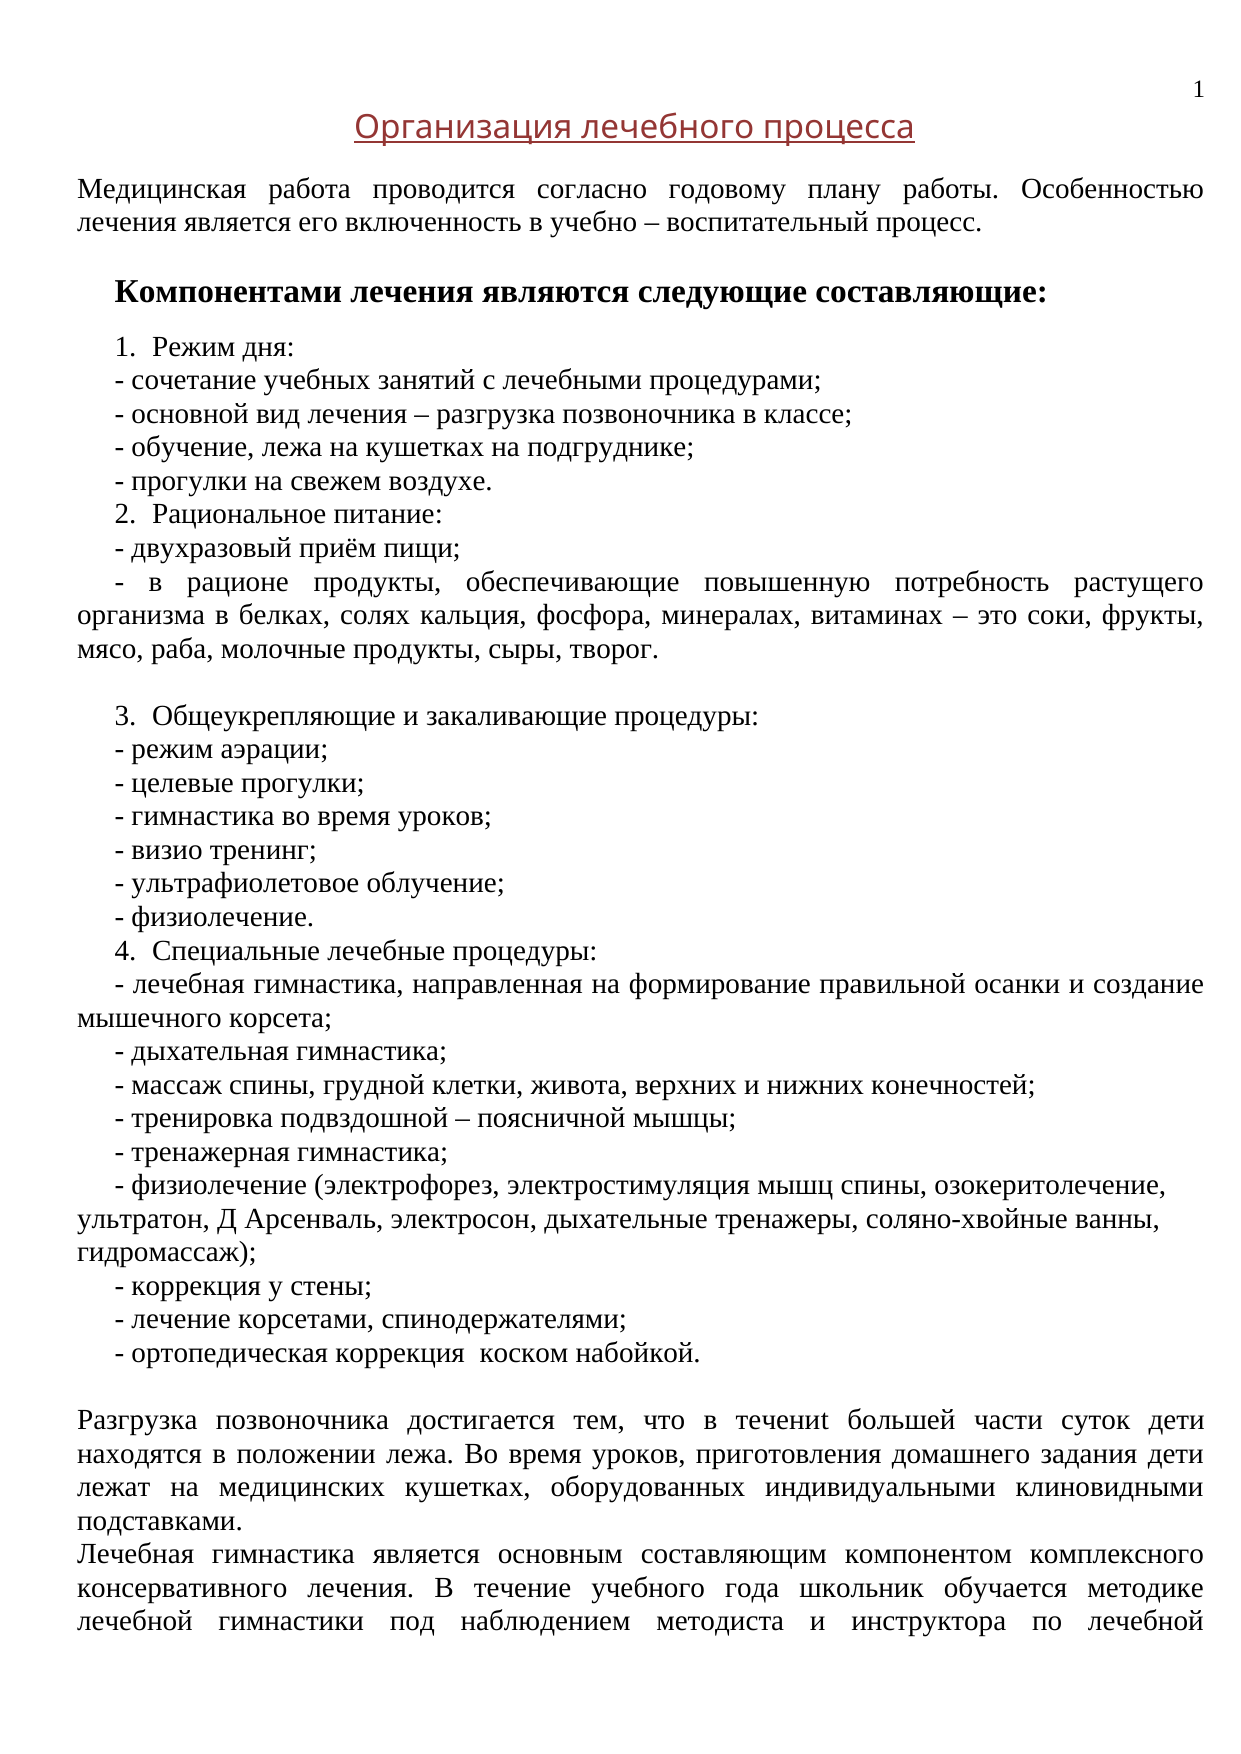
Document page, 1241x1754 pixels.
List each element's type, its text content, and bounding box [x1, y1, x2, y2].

text - сочетание учебных занятий с лечебными процедурами; [77, 362, 1205, 396]
text - режим аэрации; [77, 731, 1205, 765]
text Организация лечебного процесса [77, 103, 1205, 148]
list Общеукрепляющие и закаливающие процедуры: [77, 698, 1205, 731]
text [77, 1536, 1205, 1637]
list Режим дня: [77, 329, 1205, 362]
text - визио тренинг; [77, 832, 1205, 866]
text - основной вид лечения – разгрузка позвоночника в классе; [77, 396, 1205, 429]
text Медицинская работа проводится согласно годовому плану работы. Особенностью лечения является его включенность в учебно – воспитательный процесс. [77, 171, 1205, 238]
text - ультрафиолетовое облучение; [77, 866, 1205, 899]
text - тренажерная гимнастика; [77, 1134, 1205, 1167]
text - гимнастика во время уроков; [77, 798, 1205, 832]
text - лечение корсетами, спинодержателями; [77, 1302, 1205, 1335]
list Рациональное питание: [77, 497, 1205, 530]
text - тренировка подвздошной – поясничной мышцы; [77, 1100, 1205, 1134]
text - двухразовый приём пищи; [77, 530, 1205, 564]
text - физиолечение. [77, 899, 1205, 933]
text Разгрузка позвоночника достигается тем, что в течениt большей части суток дети находятся в положении лежа. Во время уроков, приготовления домашнего задания дети лежат на медицинских кушетках, оборудованных индивидуальными клиновидными подставками. [77, 1402, 1205, 1536]
text Компонентами лечения являются следующие составляющие: [77, 271, 1205, 310]
list Специальные лечебные процедуры: [77, 933, 1205, 966]
text - лечебная гимнастика, направленная на формирование правильной осанки и создание мышечного корсета; [77, 966, 1205, 1033]
text - ортопедическая коррекция коском набойкой. [77, 1335, 1205, 1369]
text - в рационе продукты, обеспечивающие повышенную потребность растущего организма в белках, солях кальция, фосфора, минералах, витаминах – это соки, фрукты, мясо, раба, молочные продукты, сыры, творог. [77, 564, 1205, 664]
text - дыхательная гимнастика; [77, 1033, 1205, 1067]
text - целевые прогулки; [77, 765, 1205, 798]
text - прогулки на свежем воздухе. [77, 463, 1205, 497]
text - массаж спины, грудной клетки, живота, верхних и нижних конечностей; [77, 1067, 1205, 1100]
text - коррекция у стены; [77, 1268, 1205, 1302]
text - обучение, лежа на кушетках на подгруднике; [77, 429, 1205, 463]
text - физиолечение (электрофорез, электростимуляция мышц спины, озокеритолечение, ультратон, Д Арсенваль, электросон, дыхательные тренажеры, соляно-хвойные ванны, гидромассаж); [77, 1167, 1205, 1268]
